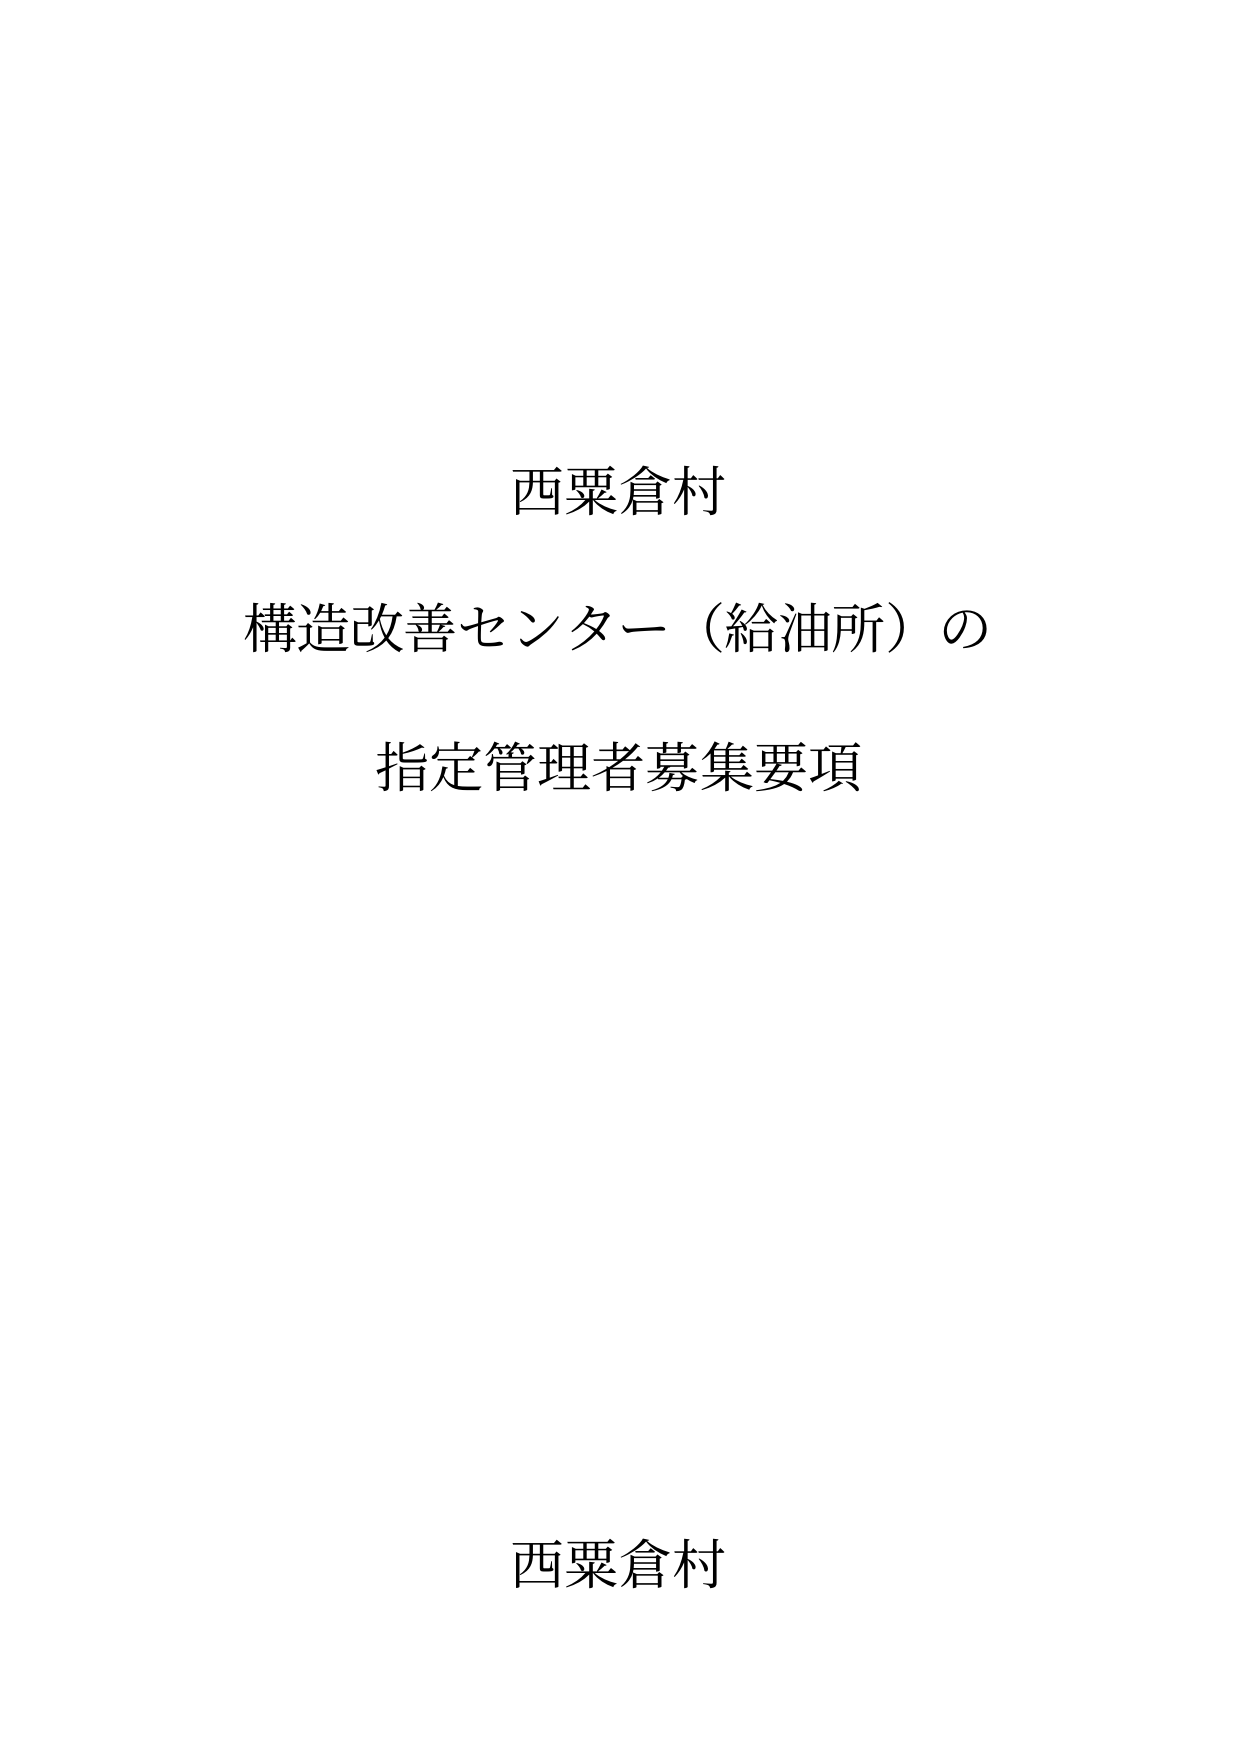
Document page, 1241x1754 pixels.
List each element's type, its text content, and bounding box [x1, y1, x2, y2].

text 西粟倉村 [135, 1522, 1101, 1599]
text 構造改善センター（給油所）の [135, 586, 1101, 664]
text 指定管理者募集要項 [135, 725, 1101, 803]
text 西粟倉村 [135, 448, 1101, 526]
